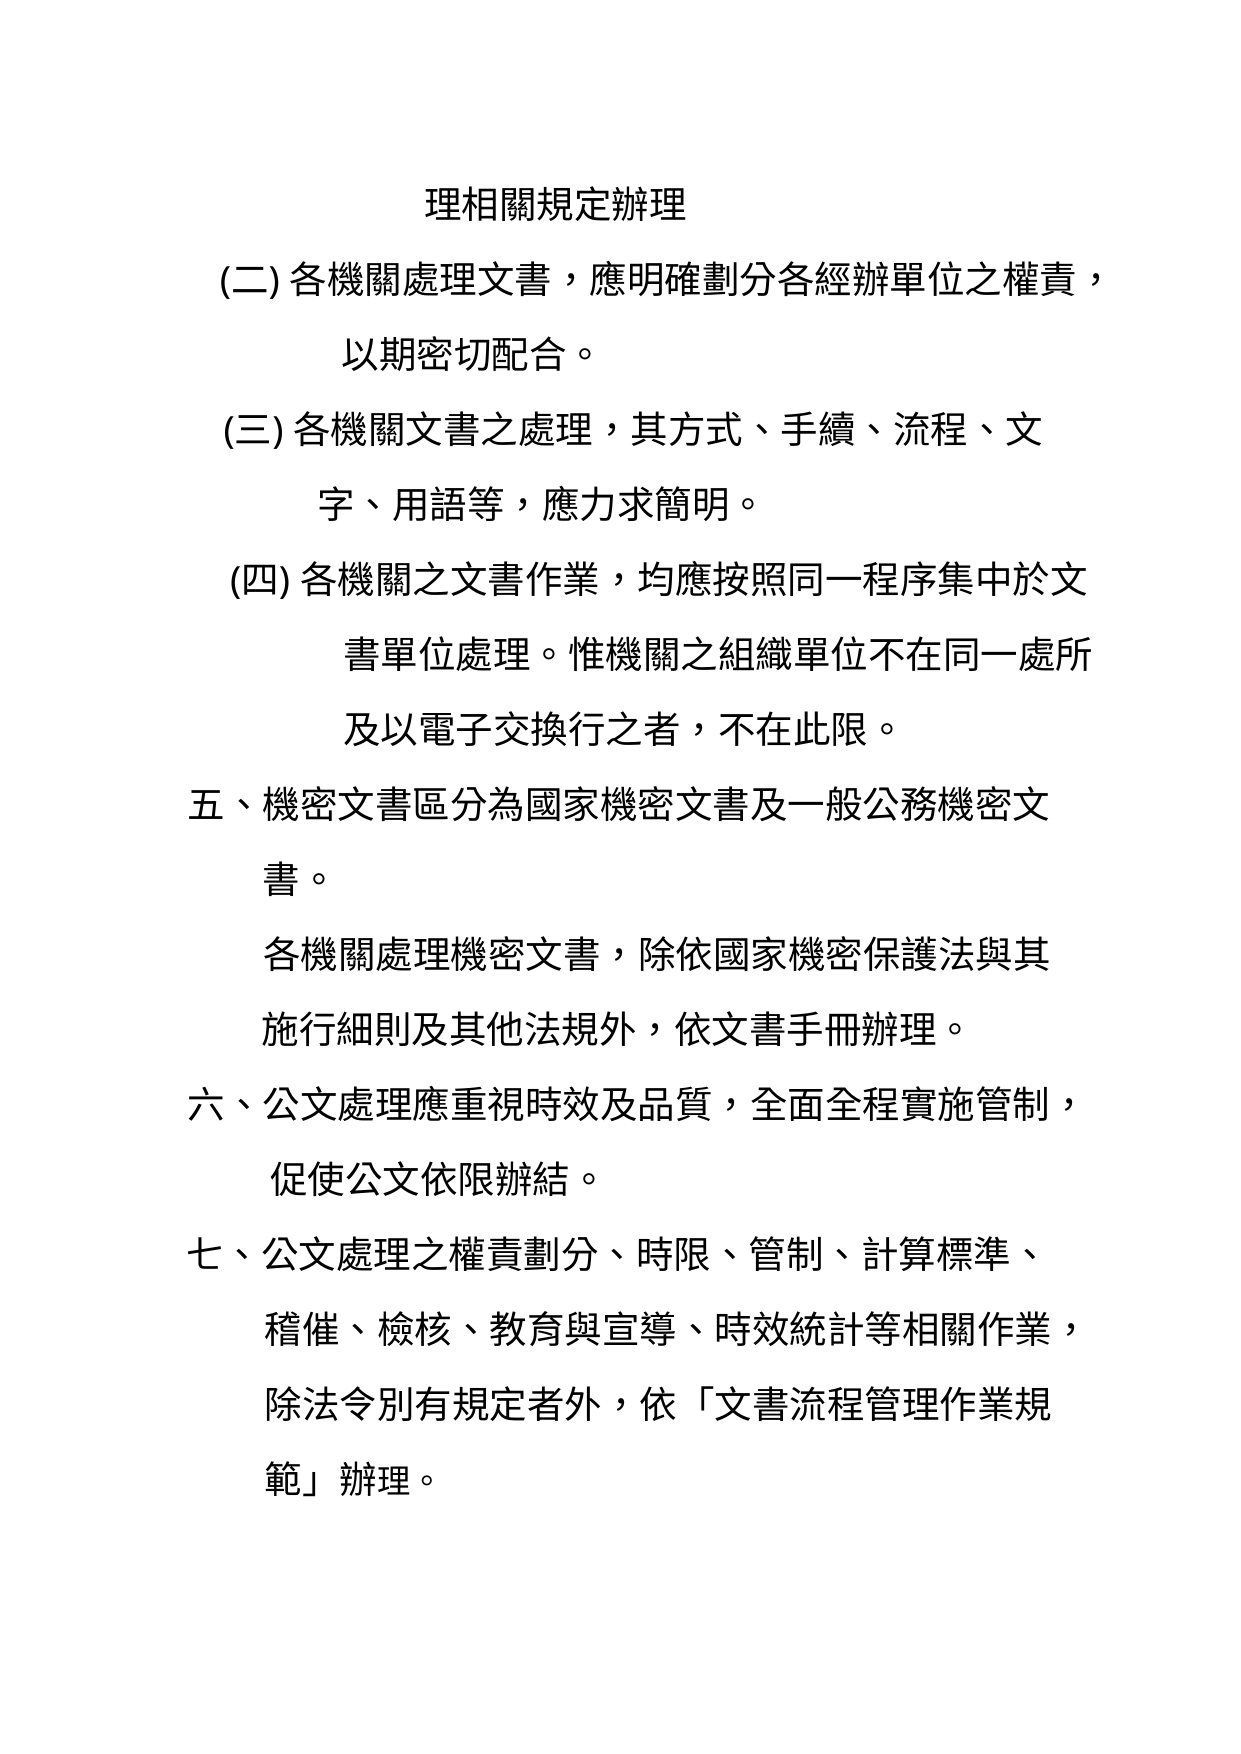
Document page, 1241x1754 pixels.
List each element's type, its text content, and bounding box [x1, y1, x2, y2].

text 六、公文處理應重視時效及品質，全面全程實施管制，促使公文依限辦結。 [187, 1064, 1053, 1214]
text 各機關處理機密文書，除依國家機密保護法與其施行細則及其他法規外，依文書手冊辦理。 [261, 914, 1053, 1064]
text (三) 各機關文書之處理，其方式、手續、流程、文字、用語等，應力求簡明。 [223, 389, 1053, 539]
text 五、機密文書區分為國家機密文書及一般公務機密文書。 [187, 764, 1053, 914]
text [347, 164, 1053, 239]
text 七、公文處理之權責劃分、時限、管制、計算標準、稽催、檢核、教育與宣導、時效統計等相關作業，除法令別有規定者外，依「文書流程管理作業規範」辦理。 [186, 1214, 1053, 1514]
text (二) 各機關處理文書，應明確劃分各經辦單位之權責，以期密切配合。 [219, 239, 1147, 389]
text (四) 各機關之文書作業，均應按照同一程序集中於文書單位處理。惟機關之組織單位不在同一處所及以電子交換行之者，不在此限。 [230, 539, 1103, 764]
